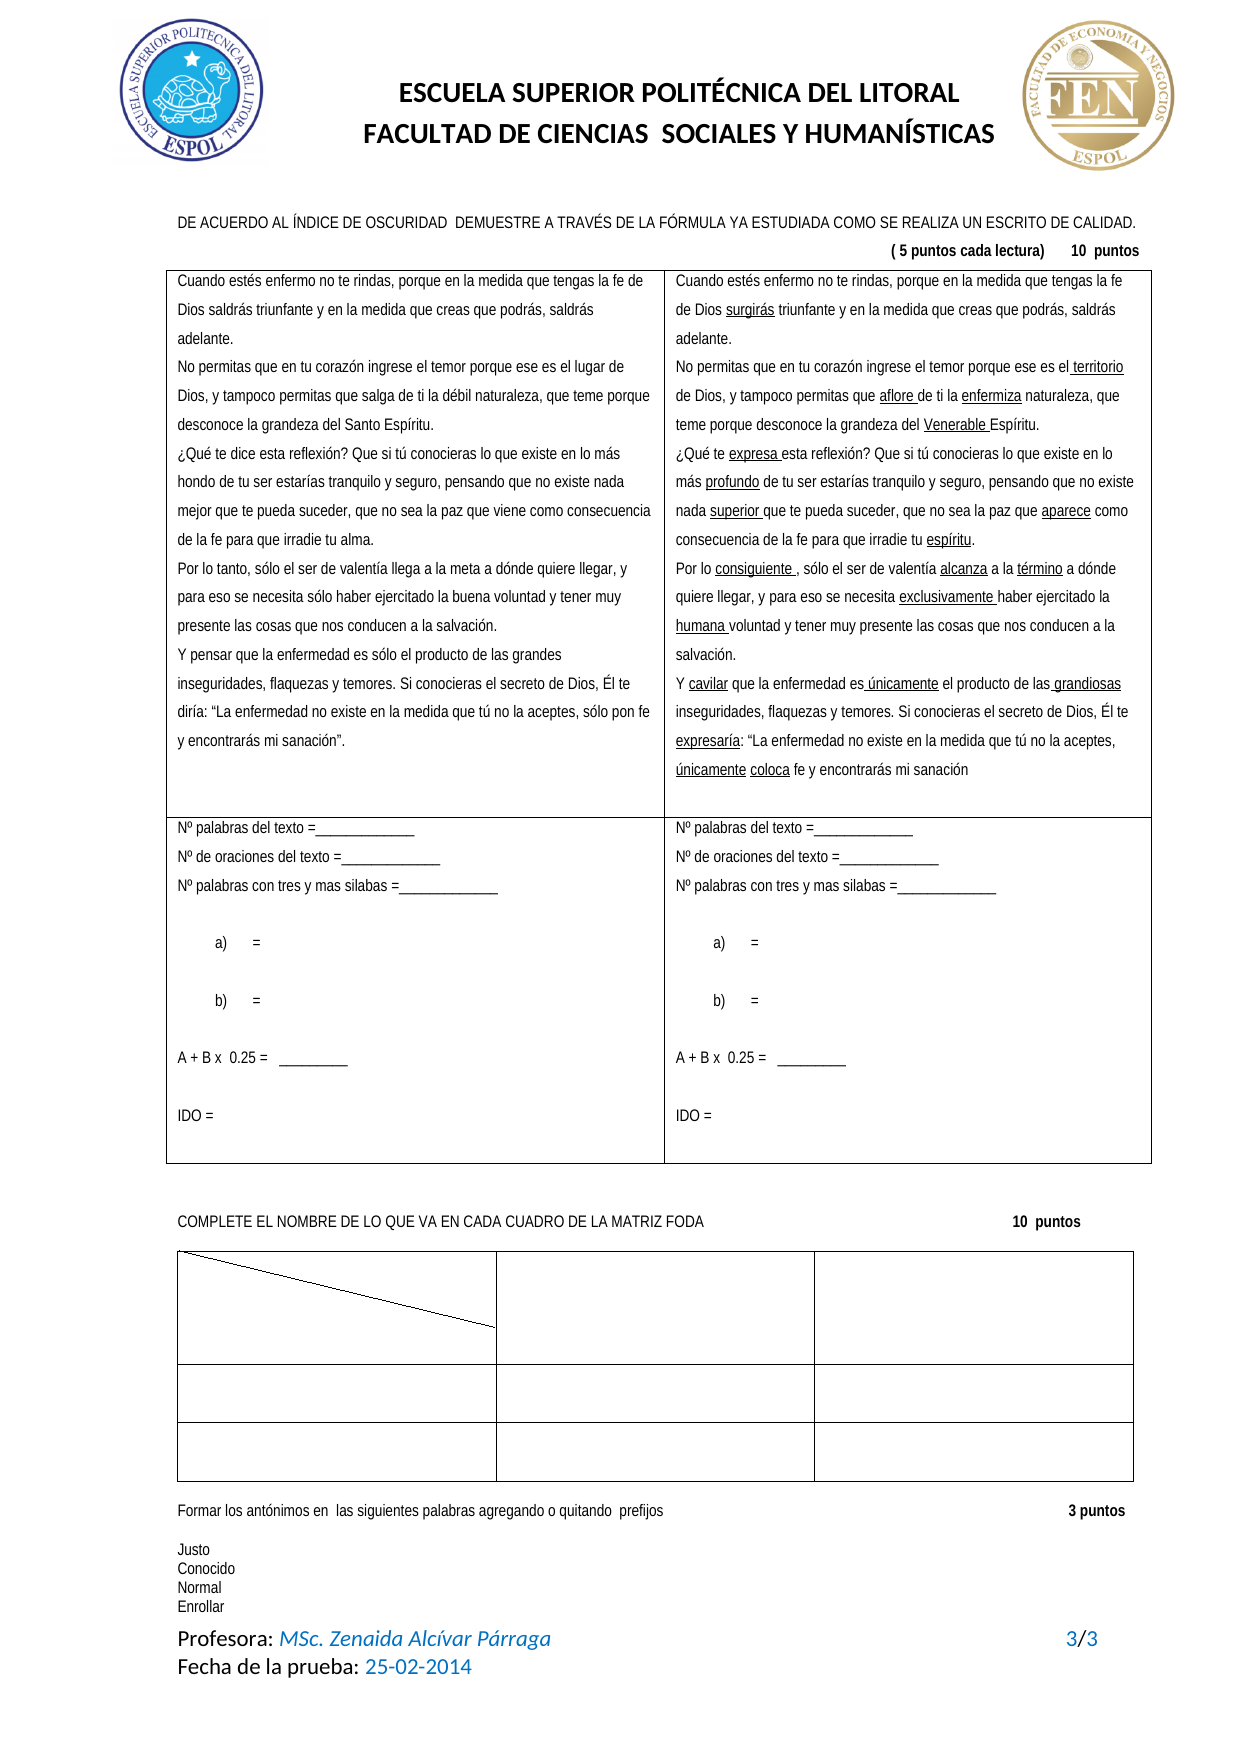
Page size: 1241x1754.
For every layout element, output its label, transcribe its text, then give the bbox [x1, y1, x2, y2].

text Normal [177, 1578, 1240, 1597]
table_cell [815, 1365, 1133, 1422]
picture [1007, 10, 1195, 183]
text COMPLETE EL NOMBRE DE LO QUE VA EN CADA CUADRO DE LA MATRIZ FODA 10 puntos [177, 1212, 1181, 1231]
text Enrollar [177, 1597, 1240, 1616]
table_cell [497, 1423, 814, 1481]
table_cell Nº palabras del texto =_____________ Nº de oraciones del texto =_____________ Nº palabras con tres y mas silabas =_____________ = = A + B x 0.25 = _________ IDO = [167, 818, 664, 1163]
table_cell [178, 1365, 496, 1422]
table_cell [815, 1423, 1133, 1481]
table_header [178, 1252, 496, 1364]
text DE ACUERDO AL ÍNDICE DE OSCURIDAD DEMUESTRE A TRAVÉS DE LA FÓRMULA YA ESTUDIADA COMO SE REALIZA UN ESCRITO DE CALIDAD. [177, 212, 1181, 232]
table_header [497, 1252, 814, 1364]
text Conocido [177, 1558, 1240, 1578]
text Justo [177, 1539, 1240, 1558]
table_cell [497, 1365, 814, 1422]
text ( 5 puntos cada lectura) 10 puntos [177, 241, 1181, 260]
picture [112, 11, 269, 164]
table_cell [178, 1423, 496, 1481]
table_header [815, 1252, 1133, 1364]
table_cell Nº palabras del texto =_____________ Nº de oraciones del texto =_____________ Nº palabras con tres y mas silabas =_____________ = = A + B x 0.25 = _________ IDO = [665, 818, 1151, 1163]
table_header Cuando estés enfermo no te rindas, porque en la medida que tengas la fe de Dios surgirás triunfante y en la medida que creas que podrás, saldrás adelante. No permitas que en tu corazón ingrese el temor porque ese es el territorio de Dios, y tampoco permitas que aflore de ti la enfermiza naturaleza, que teme porque desconoce la grandeza del Venerable Espíritu. ¿Qué te expresa esta reflexión? Que si tú conocieras lo que existe en lo más profundo de tu ser estarías tranquilo y seguro, pensando que no existe nada superior que te pueda suceder, que no sea la paz que aparece como consecuencia de la fe para que irradie tu espíritu. Por lo consiguiente , sólo el ser de valentía alcanza a la término a dónde quiere llegar, y para eso se necesita exclusivamente haber ejercitado la humana voluntad y tener muy presente las cosas que nos conducen a la salvación. Y cavilar que la enfermedad es únicamente el producto de las grandiosas inseguridades, flaquezas y temores. Si conocieras el secreto de Dios, Él te expresaría: “La enfermedad no existe en la medida que tú no la aceptes, únicamente coloca fe y encontrarás mi sanación [665, 271, 1151, 817]
table_header Cuando estés enfermo no te rindas, porque en la medida que tengas la fe de Dios saldrás triunfante y en la medida que creas que podrás, saldrás adelante. No permitas que en tu corazón ingrese el temor porque ese es el lugar de Dios, y tampoco permitas que salga de ti la débil naturaleza, que teme porque desconoce la grandeza del Santo Espíritu. ¿Qué te dice esta reflexión? Que si tú conocieras lo que existe en lo más hondo de tu ser estarías tranquilo y seguro, pensando que no existe nada mejor que te pueda suceder, que no sea la paz que viene como consecuencia de la fe para que irradie tu alma. Por lo tanto, sólo el ser de valentía llega a la meta a dónde quiere llegar, y para eso se necesita sólo haber ejercitado la buena voluntad y tener muy presente las cosas que nos conducen a la salvación. Y pensar que la enfermedad es sólo el producto de las grandes inseguridades, flaquezas y temores. Si conocieras el secreto de Dios, Él te diría: “La enfermedad no existe en la medida que tú no la aceptes, sólo pon fe y encontrarás mi sanación”. [167, 271, 664, 817]
text Formar los antónimos en las siguientes palabras agregando o quitando prefijos 3 puntos [177, 1501, 1240, 1520]
